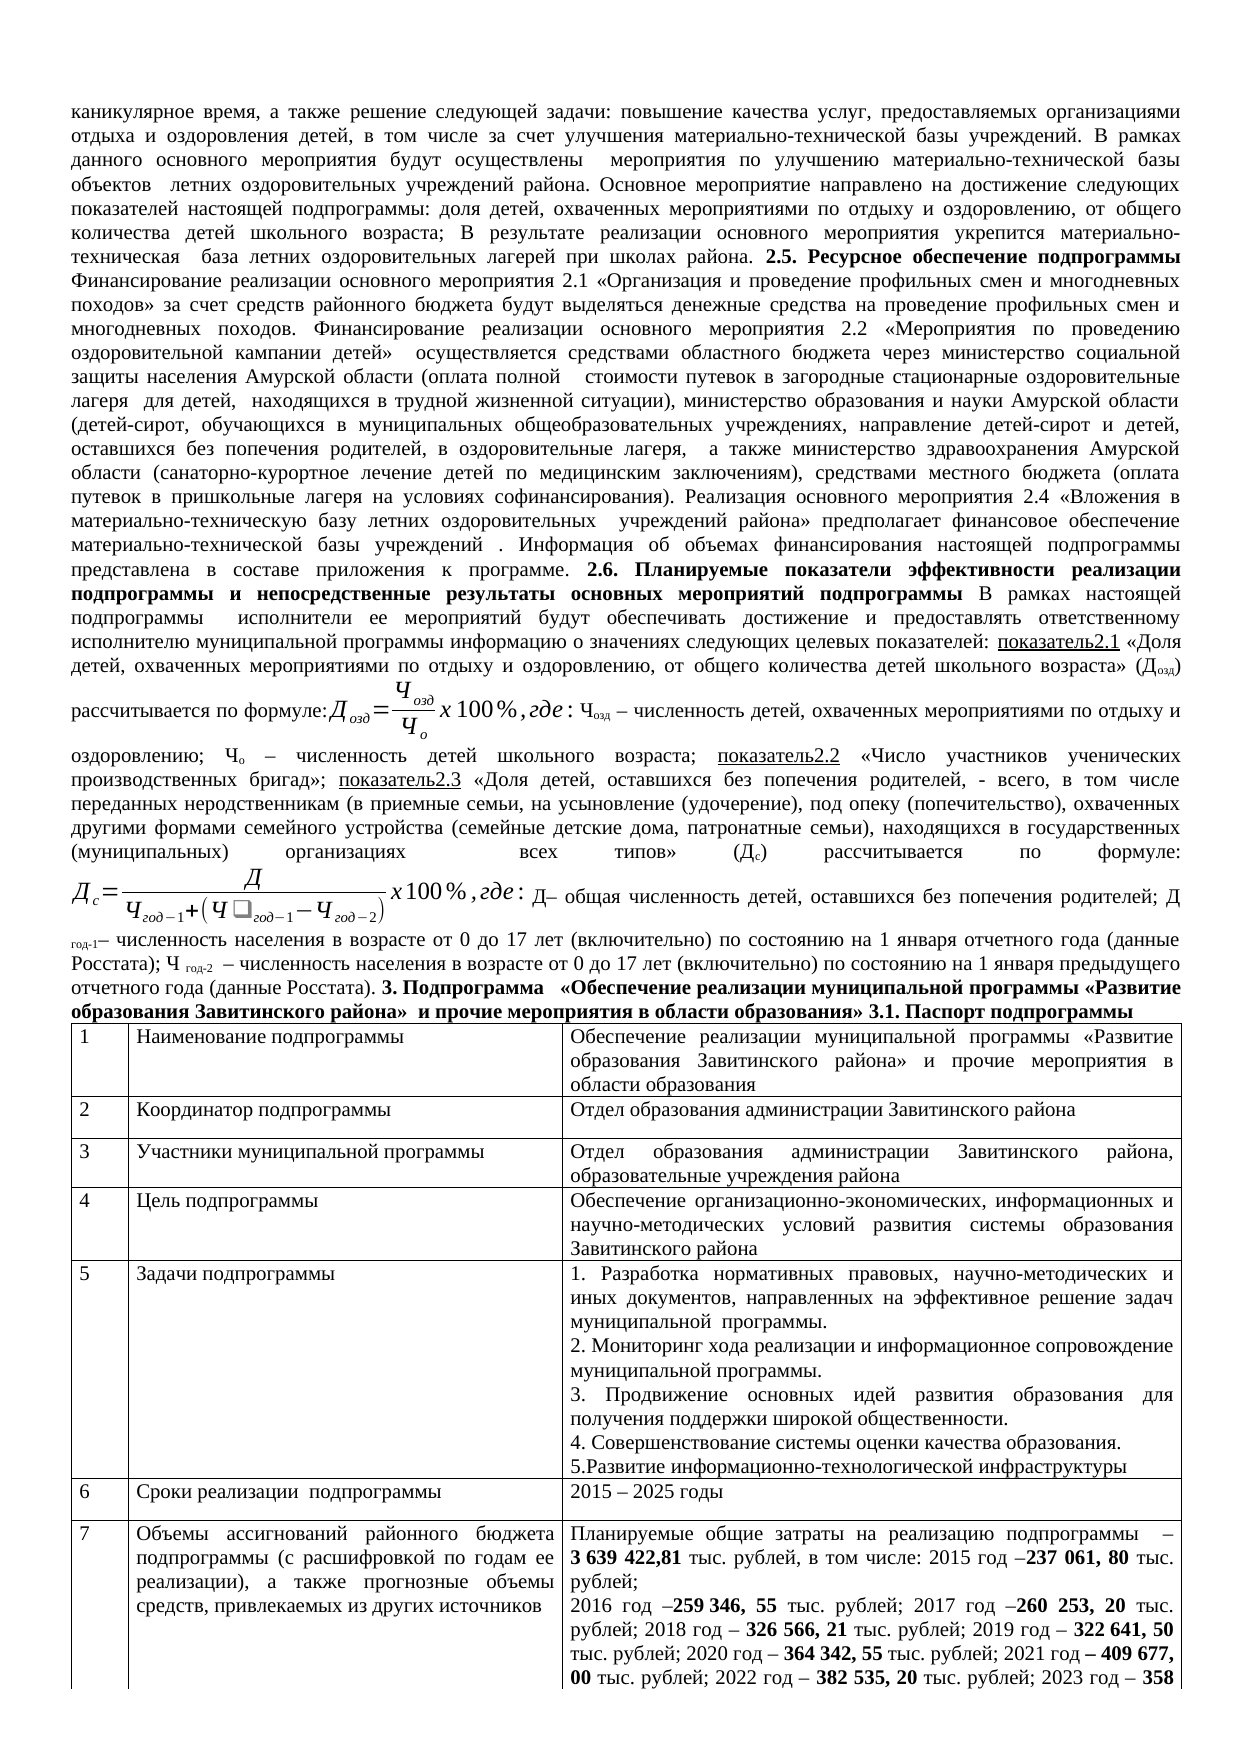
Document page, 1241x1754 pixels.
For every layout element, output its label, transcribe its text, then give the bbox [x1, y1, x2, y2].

table_header Наименование подпрограммы [129, 1024, 562, 1096]
table_cell 2015 – 2025 годы [563, 1479, 1181, 1519]
table_cell Отдел образования администрации Завитинского района [563, 1097, 1181, 1138]
table_cell 2 [72, 1097, 128, 1138]
table_cell Обеспечение организационно-экономических, информационных и научно-методических условий развития системы образования Завитинского района [563, 1188, 1181, 1260]
table_cell Отдел образования администрации Завитинского района, образовательные учреждения района [563, 1139, 1181, 1187]
table_header Обеспечение реализации муниципальной программы «Развитие образования Завитинского района» и прочие мероприятия в области образования [563, 1024, 1181, 1096]
table_header 1 [72, 1024, 128, 1096]
table_cell 3 [72, 1139, 128, 1187]
table_cell 6 [72, 1479, 128, 1519]
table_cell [129, 1521, 562, 1689]
table_cell 7 [72, 1521, 128, 1689]
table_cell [563, 1521, 1181, 1689]
table_cell Участники муниципальной программы [129, 1139, 562, 1187]
table_cell Сроки реализации подпрограммы [129, 1479, 562, 1519]
table_cell 4 [72, 1188, 128, 1260]
table_cell Координатор подпрограммы [129, 1097, 562, 1138]
table_cell 5 [72, 1261, 128, 1478]
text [71, 99, 1181, 1023]
table_cell 1. Разработка нормативных правовых, научно-методических и иных документов, направленных на эффективное решение задач муниципальной программы. 2. Мониторинг хода реализации и информационное сопровождение муниципальной программы. 3. Продвижение основных идей развития образования для получения поддержки широкой общественности. 4. Совершенствование системы оценки качества образования. 5.Развитие информационно-технологической инфраструктуры [563, 1261, 1181, 1478]
table_cell Задачи подпрограммы [129, 1261, 562, 1478]
table_cell Цель подпрограммы [129, 1188, 562, 1260]
